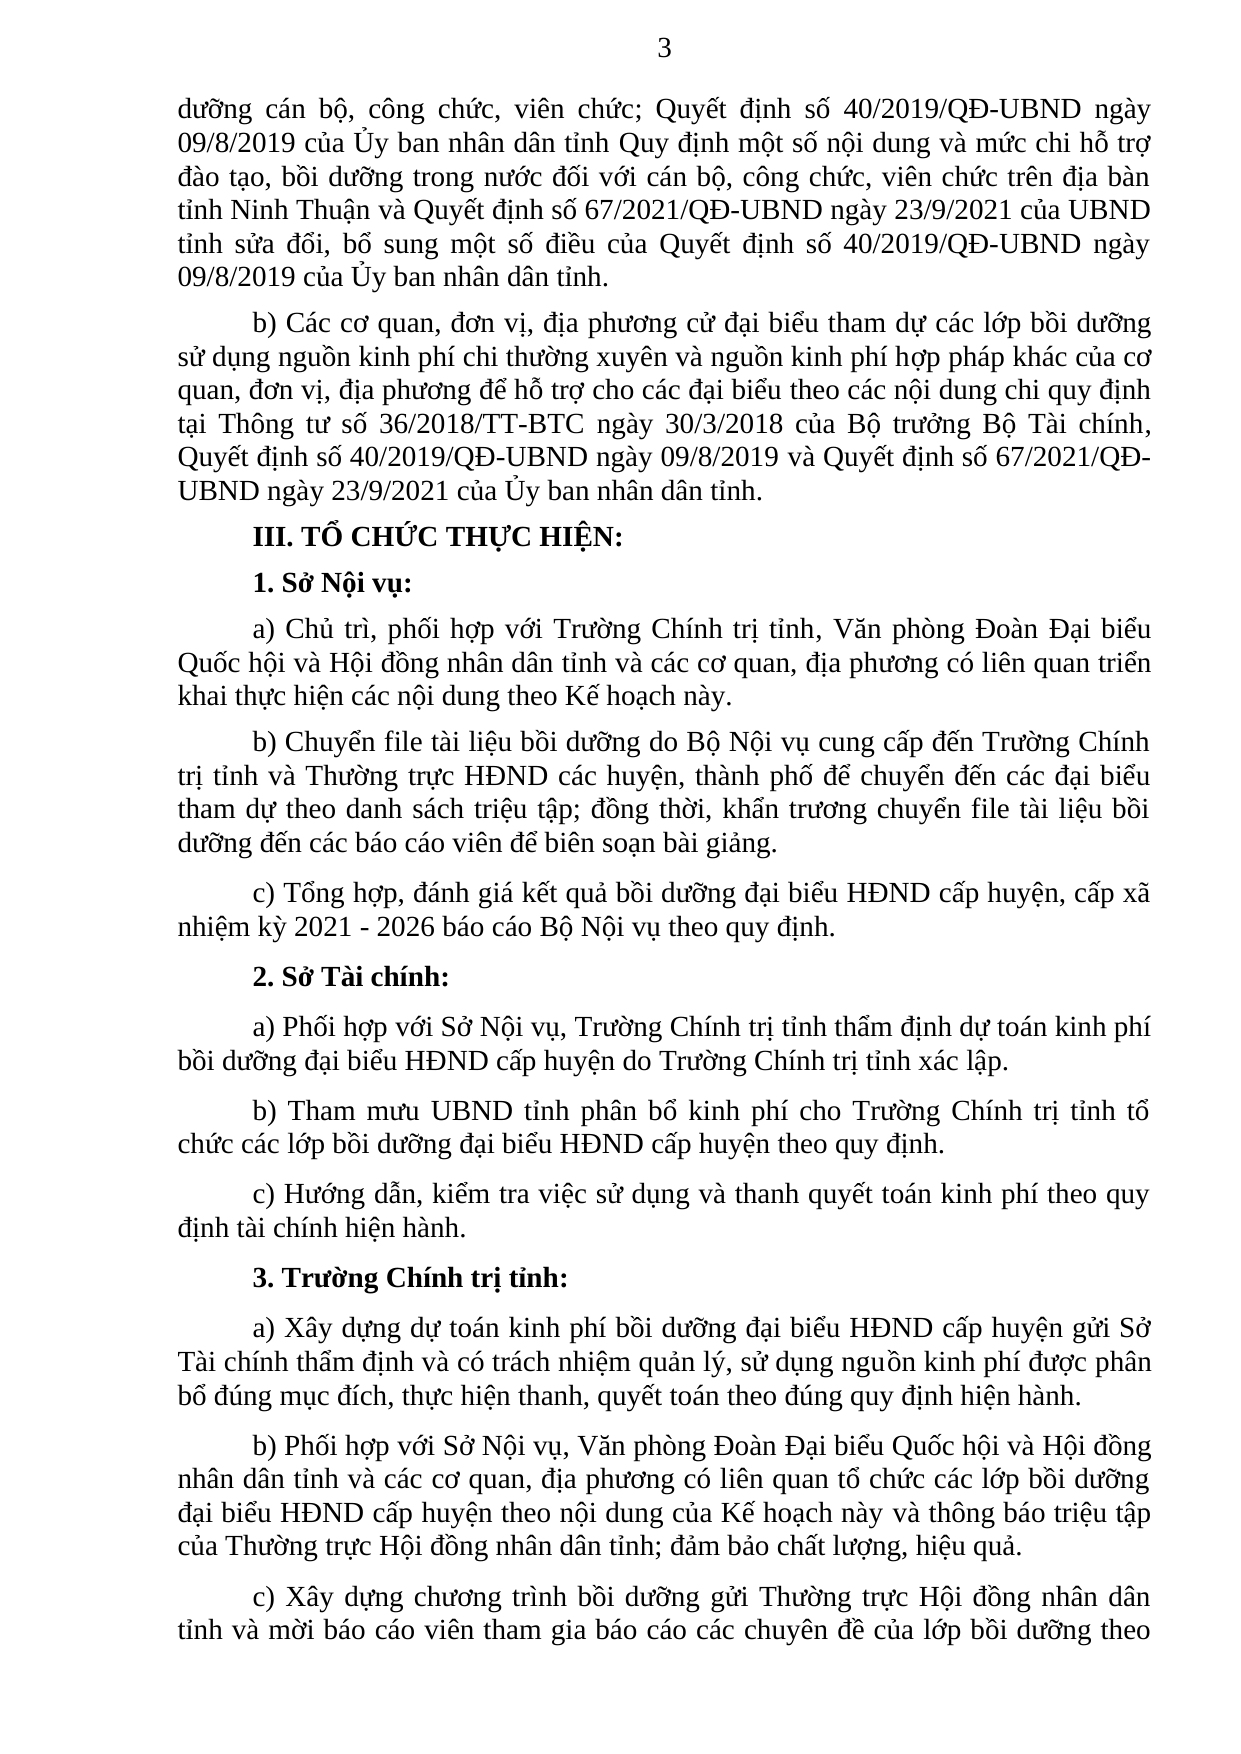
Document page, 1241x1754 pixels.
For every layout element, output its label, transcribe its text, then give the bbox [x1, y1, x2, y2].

subtitle 2. Sở Tài chính: [177, 959, 1152, 992]
text b) Tham mưu UBND tỉnh phân bổ kinh phí cho Trường Chính trị tỉnh tổ chức các lớp bồi dưỡng đại biểu HĐND cấp huyện theo quy định. [177, 1093, 1152, 1160]
subtitle III. TỔ CHỨC THỰC HIỆN: [177, 519, 1152, 553]
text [177, 92, 1152, 293]
subtitle 3. Trường Chính trị tỉnh: [177, 1260, 1152, 1294]
text c) Tổng hợp, đánh giá kết quả bồi dưỡng đại biểu HĐND cấp huyện, cấp xã nhiệm kỳ 2021 - 2026 báo cáo Bộ Nội vụ theo quy định. [177, 875, 1152, 942]
text b) Chuyển file tài liệu bồi dưỡng do Bộ Nội vụ cung cấp đến Trường Chính trị tỉnh và Thường trực HĐND các huyện, thành phố để chuyển đến các đại biểu tham dự theo danh sách triệu tập; đồng thời, khẩn trương chuyển file tài liệu bồi dưỡng đến các báo cáo viên để biên soạn bài giảng. [177, 724, 1152, 858]
text a) Chủ trì, phối hợp với Trường Chính trị tỉnh, Văn phòng Đoàn Đại biểu Quốc hội và Hội đồng nhân dân tỉnh và các cơ quan, địa phương có liên quan triển khai thực hiện các nội dung theo Kế hoạch này. [177, 611, 1152, 712]
subtitle 1. Sở Nội vụ: [177, 565, 1152, 599]
text a) Xây dựng dự toán kinh phí bồi dưỡng đại biểu HĐND cấp huyện gửi Sở Tài chính thẩm định và có trách nhiệm quản lý, sử dụng nguồn kinh phí được phân bổ đúng mục đích, thực hiện thanh, quyết toán theo đúng quy định hiện hành. [177, 1311, 1152, 1411]
text a) Phối hợp với Sở Nội vụ, Trường Chính trị tỉnh thẩm định dự toán kinh phí bồi dưỡng đại biểu HĐND cấp huyện do Trường Chính trị tỉnh xác lập. [177, 1009, 1152, 1076]
text b) Phối hợp với Sở Nội vụ, Văn phòng Đoàn Đại biểu Quốc hội và Hội đồng nhân dân tỉnh và các cơ quan, địa phương có liên quan tổ chức các lớp bồi dưỡng đại biểu HĐND cấp huyện theo nội dung của Kế hoạch này và thông báo triệu tập của Thường trực Hội đồng nhân dân tỉnh; đảm bảo chất lượng, hiệu quả. [177, 1428, 1152, 1562]
text c) Hướng dẫn, kiểm tra việc sử dụng và thanh quyết toán kinh phí theo quy định tài chính hiện hành. [177, 1177, 1152, 1244]
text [177, 1579, 1152, 1646]
text b) Các cơ quan, đơn vị, địa phương cử đại biểu tham dự các lớp bồi dưỡng sử dụng nguồn kinh phí chi thường xuyên và nguồn kinh phí hợp pháp khác của cơ quan, đơn vị, địa phương để hỗ trợ cho các đại biểu theo các nội dung chi quy định tại Thông tư số 36/2018/TT-BTC ngày 30/3/2018 của Bộ trưởng Bộ Tài chính, Quyết định số 40/2019/QĐ-UBND ngày 09/8/2019 và Quyết định số 67/2021/QĐ-UBND ngày 23/9/2021 của Ủy ban nhân dân tỉnh. [177, 305, 1152, 507]
